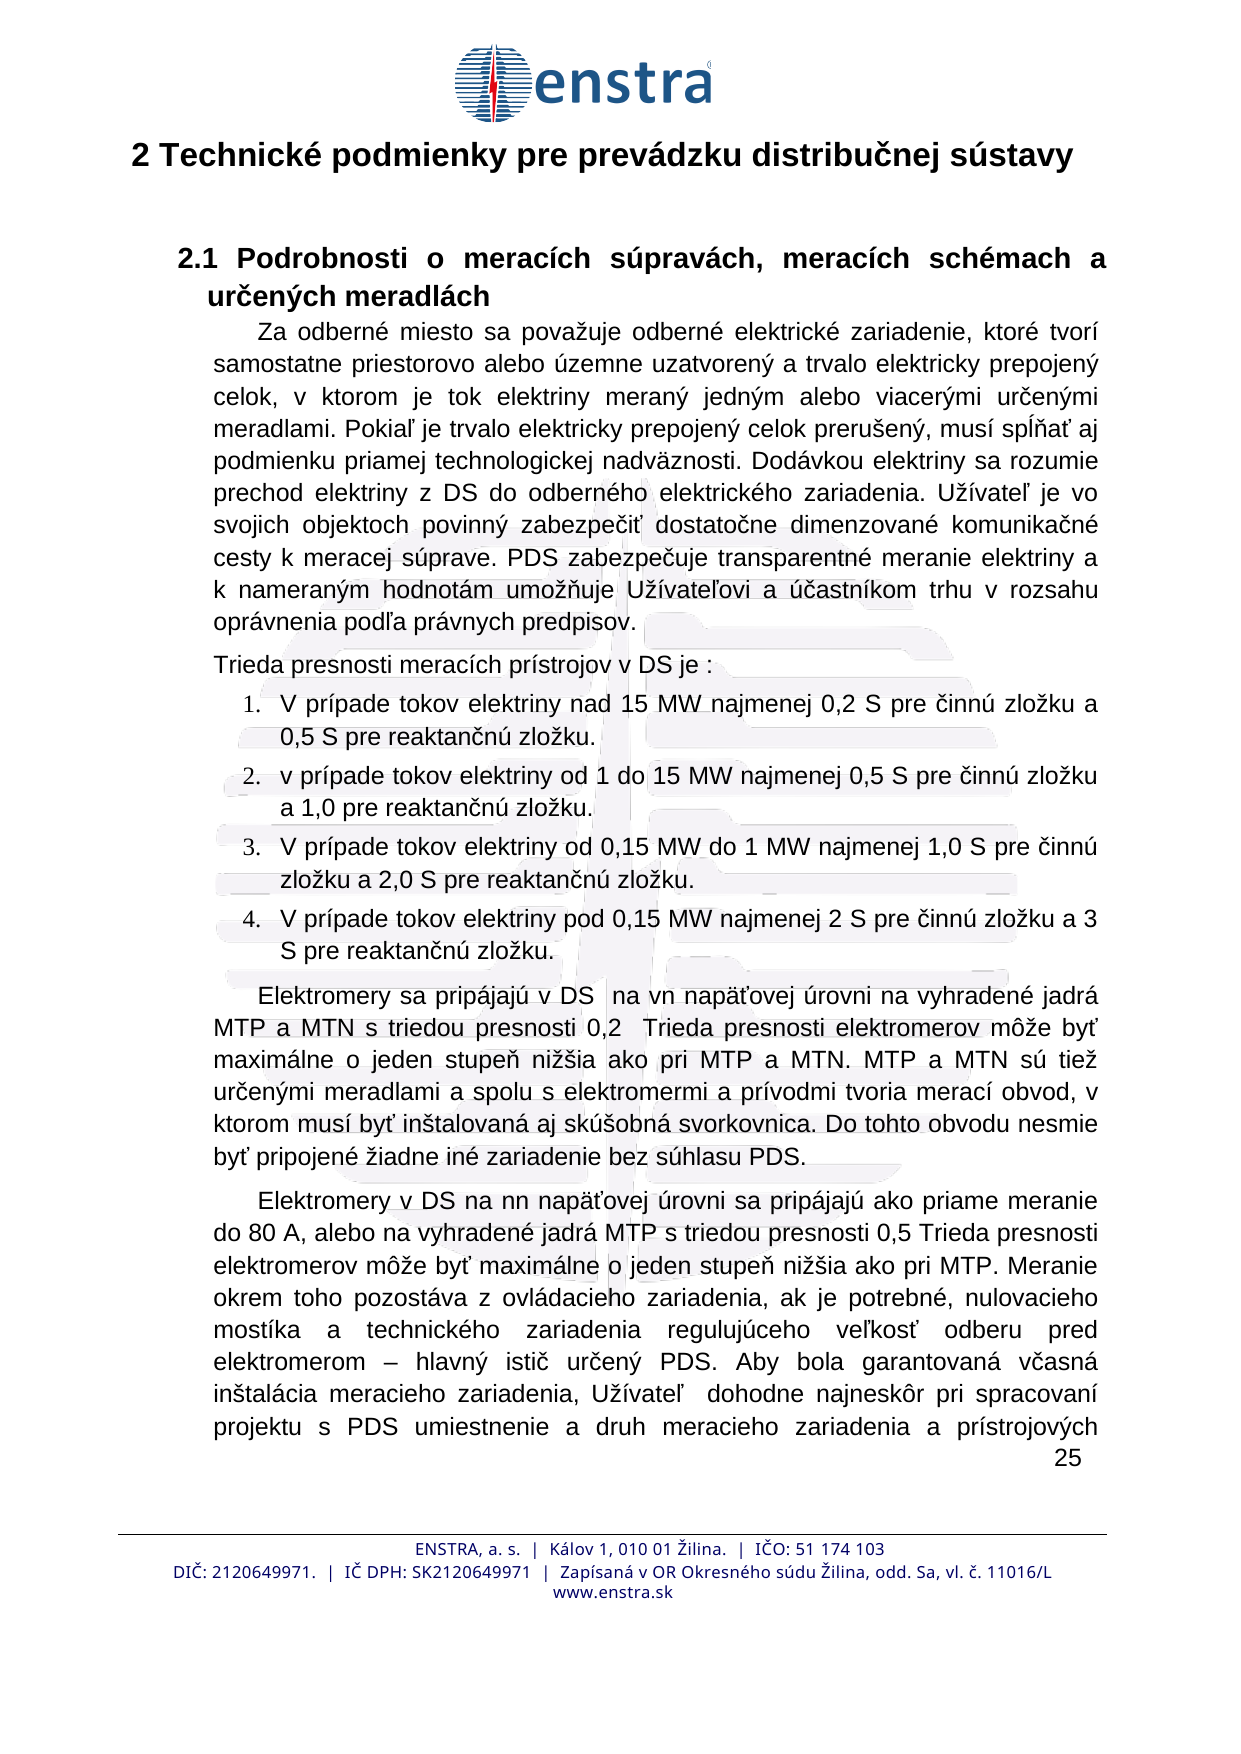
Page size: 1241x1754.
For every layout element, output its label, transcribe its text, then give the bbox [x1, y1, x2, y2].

text Elektromery sa pripájajú v DS na vn napäťovej úrovni na vyhradené jadrá MTP a MTN s triedou presnosti 0,2 Trieda presnosti elektromerov môže byť maximálne o jeden stupeň nižšia ako pri MTP a MTN. MTP a MTN sú tiež určenými meradlami a spolu s elektromermi a prívodmi tvoria merací obvod, v ktorom musí byť inštalovaná aj skúšobná svorkovnica. Do tohto obvodu nesmie byť pripojené žiadne iné zariadenie bez súhlasu PDS. [213, 981, 1099, 1170]
text Za odberné miesto sa považuje odberné elektrické zariadenie, ktoré tvorí samostatne priestorovo alebo územne uzatvorený a trvalo elektricky prepojený celok, v ktorom je tok elektriny meraný jedným alebo viacerými určenými meradlami. Pokiaľ je trvalo elektricky prepojený celok prerušený, musí spĺňať aj podmienku priamej technologickej nadväznosti. Dodávkou elektriny sa rozumie prechod elektriny z DS do odberného elektrického zariadenia. Užívateľ je vo svojich objektoch povinný zabezpečiť dostatočne dimenzované komunikačné cesty k meracej súprave. PDS zabezpečuje transparentné meranie elektriny a k nameraným hodnotám umožňuje Užívateľovi a účastníkom trhu v rozsahu oprávnenia podľa právnych predpisov. [213, 317, 1099, 636]
list V prípade tokov elektriny nad 15 MW najmenej 0,2 S pre činnú zložku a 0,5 S pre reaktančnú zložku. [242, 689, 1099, 750]
picture [454, 43, 711, 122]
subtitle 2.1 Podrobnosti o meracích súpravách, meracích schémach a určených meradlách [177, 241, 1107, 313]
list V prípade tokov elektriny od 0,15 MW do 1 MW najmenej 1,0 S pre činnú zložku a 2,0 S pre reaktančnú zložku. [242, 832, 1099, 893]
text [213, 1186, 1099, 1440]
subtitle 2 Technické podmienky pre prevádzku distribučnej sústavy [131, 135, 1107, 174]
list v prípade tokov elektriny od 1 do 15 MW najmenej 0,5 S pre činnú zložku a 1,0 pre reaktančnú zložku. [242, 761, 1099, 822]
text Trieda presnosti meracích prístrojov v DS je : [213, 650, 1099, 679]
list V prípade tokov elektriny pod 0,15 MW najmenej 2 S pre činnú zložku a 3 S pre reaktančnú zložku. [242, 904, 1099, 965]
